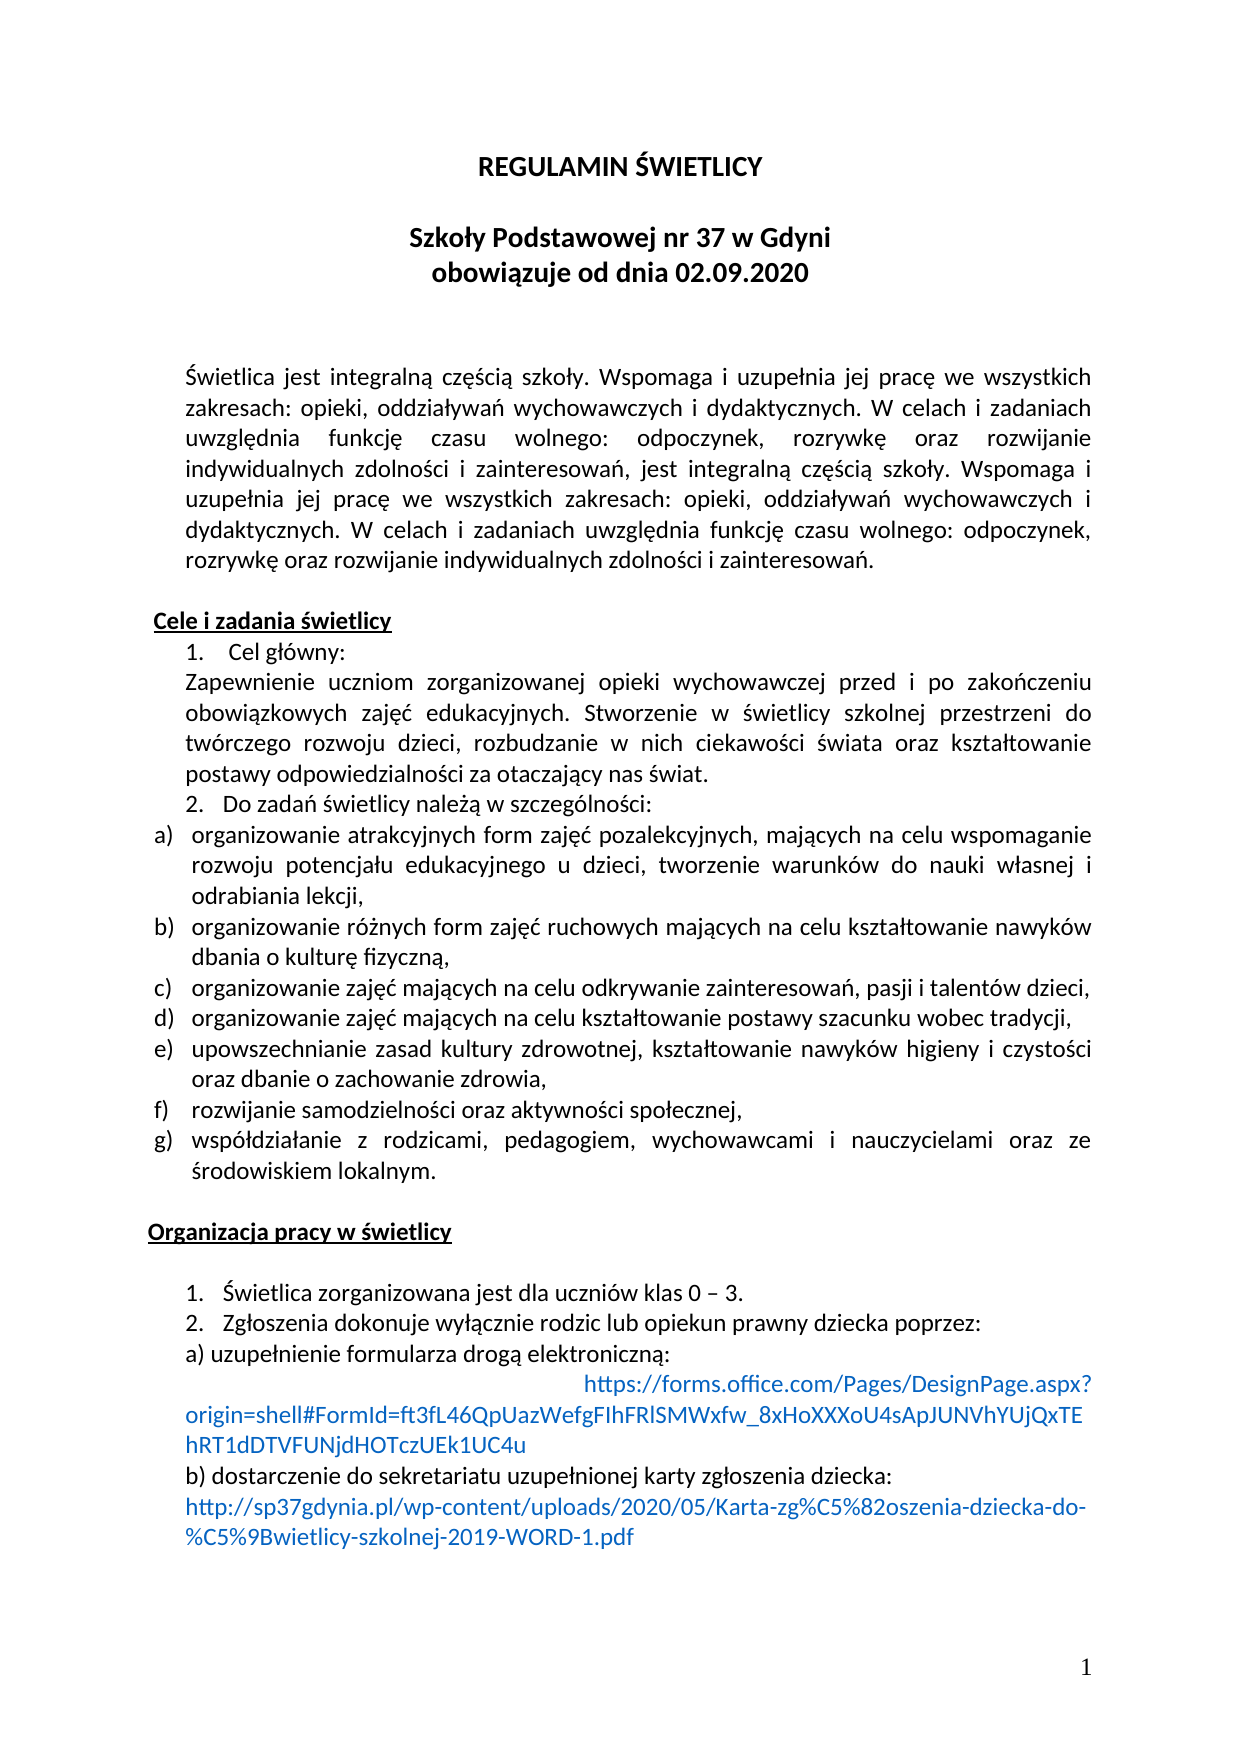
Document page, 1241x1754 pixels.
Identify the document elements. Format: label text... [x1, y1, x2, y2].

list rozwijanie samodzielności oraz aktywności społecznej, [154, 1094, 1093, 1124]
list Cel główny: [185, 636, 1093, 667]
text obowiązuje od dnia 02.09.2020 [148, 254, 1093, 290]
list Do zadań świetlicy należą w szczególności: [185, 789, 1093, 819]
text a) uzupełnienie formularza drogą elektroniczną: [185, 1338, 1093, 1368]
list współdziałanie z rodzicami, pedagogiem, wychowawcami i nauczycielami oraz ze środowiskiem lokalnym. [154, 1124, 1093, 1185]
list Zgłoszenia dokonuje wyłącznie rodzic lub opiekun prawny dziecka poprzez: [185, 1307, 1093, 1338]
list organizowanie zajęć mających na celu odkrywanie zainteresowań, pasji i talentów dzieci, [154, 972, 1093, 1002]
list organizowanie zajęć mających na celu kształtowanie postawy szacunku wobec tradycji, [154, 1002, 1093, 1033]
list Świetlica zorganizowana jest dla uczniów klas 0 – 3. [185, 1277, 1093, 1307]
list organizowanie atrakcyjnych form zajęć pozalekcyjnych, mających na celu wspomaganie rozwoju potencjału edukacyjnego u dzieci, tworzenie warunków do nauki własnej i odrabiania lekcji, [154, 819, 1093, 911]
text http://sp37gdynia.pl/wp-content/uploads/2020/05/Karta-zg%C5%82oszenia-dziecka-do-%C5%9Bwietlicy-szkolnej-2019-WORD-1.pdf [185, 1491, 1093, 1552]
list upowszechnianie zasad kultury zdrowotnej, kształtowanie nawyków higieny i czystości oraz dbanie o zachowanie zdrowia, [154, 1033, 1093, 1094]
text https://forms.office.com/Pages/DesignPage.aspx?origin=shell#FormId=ft3fL46QpUazWefgFIhFRlSMWxfw_8xHoXXXoU4sApJUNVhYUjQxTEhRT1dDTVFUNjdHOTczUEk1UC4u [185, 1368, 1093, 1460]
text Zapewnienie uczniom zorganizowanej opieki wychowawczej przed i po zakończeniu obowiązkowych zajęć edukacyjnych. Stworzenie w świetlicy szkolnej przestrzeni do twórczego rozwoju dzieci, rozbudzanie w nich ciekawości świata oraz kształtowanie postawy odpowiedzialności za otaczający nas świat. [185, 667, 1093, 789]
text Szkoły Podstawowej nr 37 w Gdyni [148, 219, 1093, 254]
list organizowanie różnych form zajęć ruchowych mających na celu kształtowanie nawyków dbania o kulturę fizyczną, [154, 911, 1093, 972]
text b) dostarczenie do sekretariatu uzupełnionej karty zgłoszenia dziecka: [185, 1460, 1093, 1491]
text Świetlica jest integralną częścią szkoły. Wspomaga i uzupełnia jej pracę we wszystkich zakresach: opieki, oddziaływań wychowawczych i dydaktycznych. W celach i zadaniach uwzględnia funkcję czasu wolnego: odpoczynek, rozrywkę oraz rozwijanie indywidualnych zdolności i zainteresowań, jest integralną częścią szkoły. Wspomaga i uzupełnia jej pracę we wszystkich zakresach: opieki, oddziaływań wychowawczych i dydaktycznych. W celach i zadaniach uwzględnia funkcję czasu wolnego: odpoczynek, rozrywkę oraz rozwijanie indywidualnych zdolności i zainteresowań. [185, 361, 1093, 575]
text Cele i zadania świetlicy [148, 606, 1093, 636]
text Organizacja pracy w świetlicy [148, 1216, 1093, 1246]
text REGULAMIN ŚWIETLICY [148, 148, 1093, 183]
